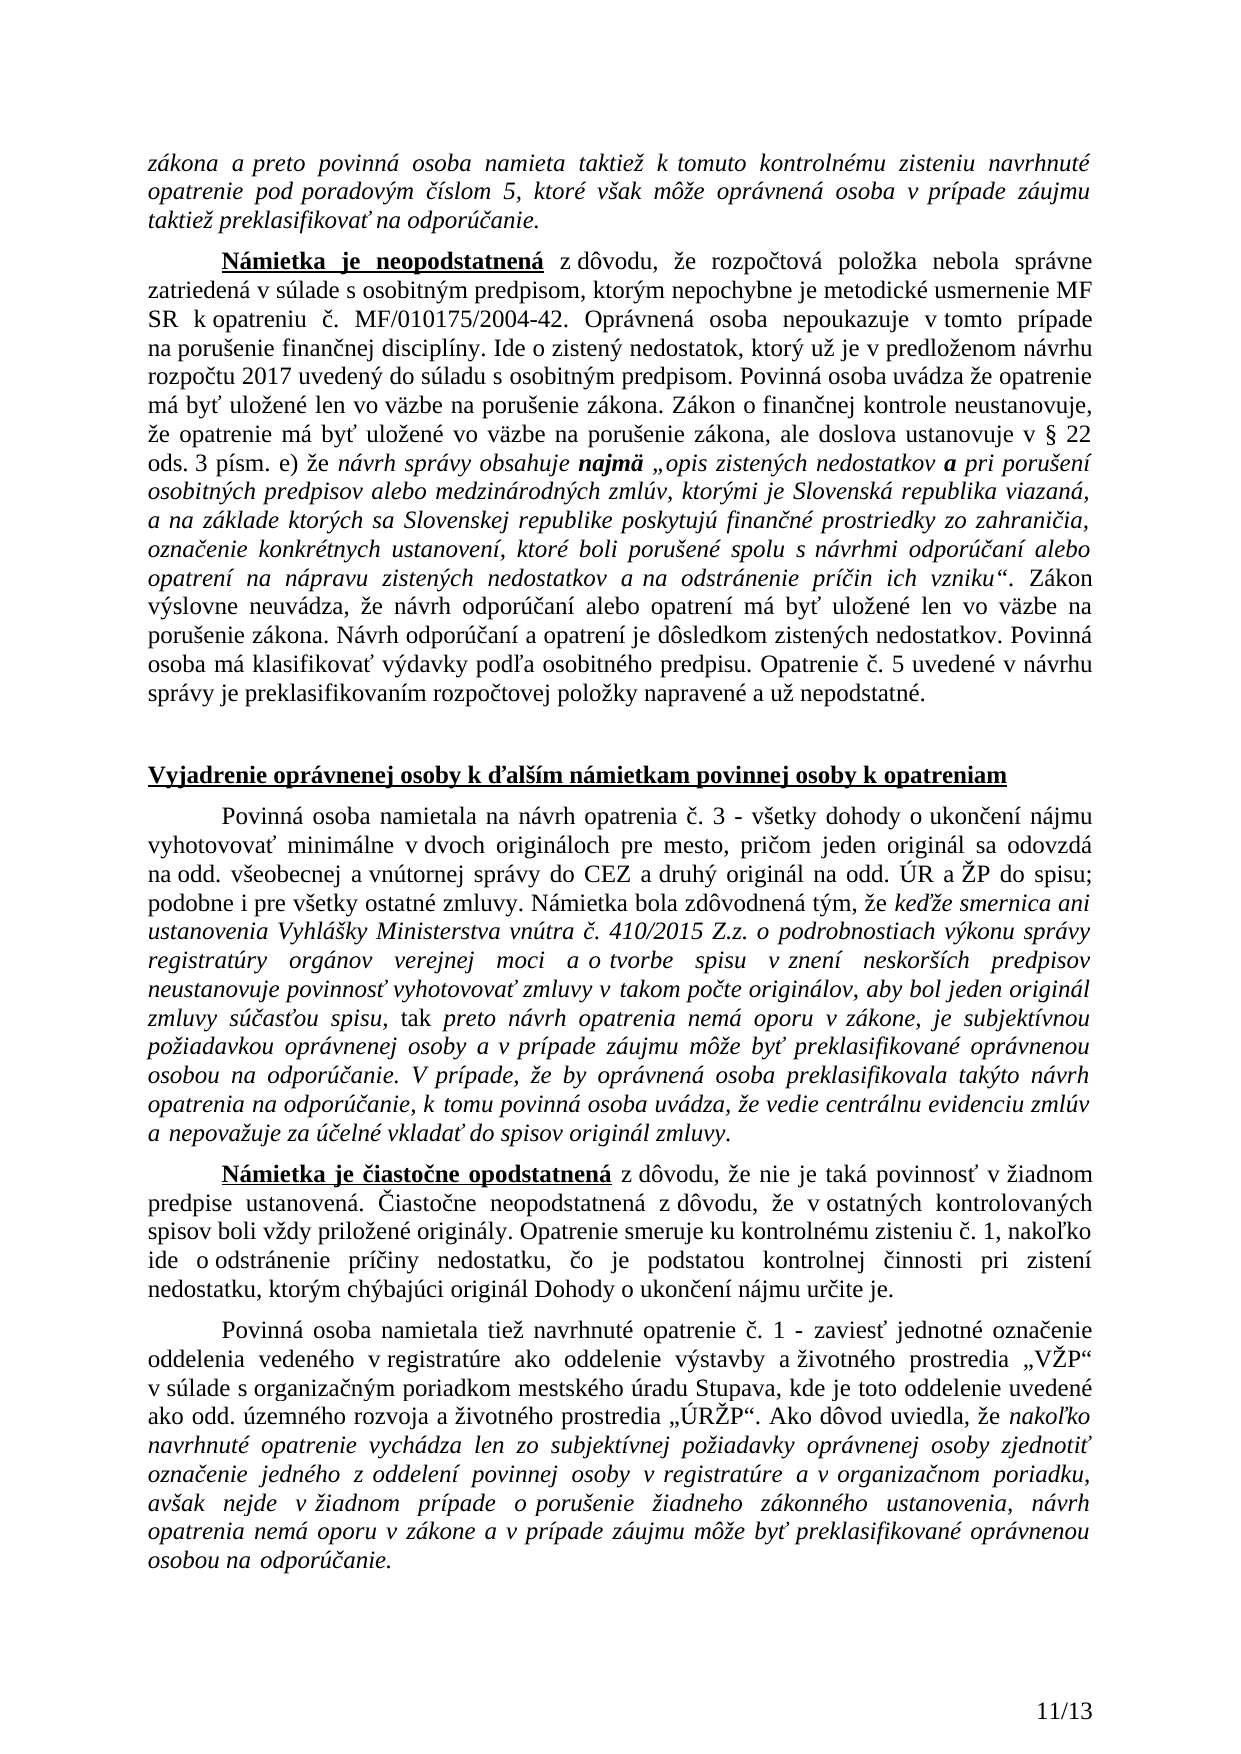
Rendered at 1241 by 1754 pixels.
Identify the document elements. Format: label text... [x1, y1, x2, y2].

text Námietka je neopodstatnená z dôvodu, že rozpočtová položka nebola správne zatriedená v súlade s osobitným predpisom, ktorým nepochybne je metodické usmernenie MF SR k opatreniu č. MF/010175/2004-42. Oprávnená osoba nepoukazuje v tomto prípade na porušenie finančnej disciplíny. Ide o zistený nedostatok, ktorý už je v predloženom návrhu rozpočtu 2017 uvedený do súladu s osobitným predpisom. Povinná osoba uvádza že opatrenie má byť uložené len vo väzbe na porušenie zákona. Zákon o finančnej kontrole neustanovuje, že opatrenie má byť uložené vo väzbe na porušenie zákona, ale doslova ustanovuje v § 22 ods. 3 písm. e) že návrh správy obsahuje najmä „opis zistených nedostatkov a pri porušení osobitných predpisov alebo medzinárodných zmlúv, ktorými je Slovenská republika viazaná, a na základe ktorých sa Slovenskej republike poskytujú finančné prostriedky zo zahraničia, označenie konkrétnych ustanovení, ktoré boli porušené spolu s návrhmi odporúčaní alebo opatrení na nápravu zistených nedostatkov a na odstránenie príčin ich vzniku“. Zákon výslovne neuvádza, že návrh odporúčaní alebo opatrení má byť uložené len vo väzbe na porušenie zákona. Návrh odporúčaní a opatrení je dôsledkom zistených nedostatkov. Povinná osoba má klasifikovať výdavky podľa osobitného predpisu. Opatrenie č. 5 uvedené v návrhu správy je preklasifikovaním rozpočtovej položky napravené a už nepodstatné. [148, 246, 1093, 706]
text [148, 148, 1093, 234]
text Vyjadrenie oprávnenej osoby k ďalším námietkam povinnej osoby k opatreniam [148, 760, 1093, 789]
text Povinná osoba namietala na návrh opatrenia č. 3 - všetky dohody o ukončení nájmu vyhotovovať minimálne v dvoch origináloch pre mesto, pričom jeden originál sa odovzdá na odd. všeobecnej a vnútornej správy do CEZ a druhý originál na odd. ÚR a ŽP do spisu; podobne i pre všetky ostatné zmluvy. Námietka bola zdôvodnená tým, že keďže smernica ani ustanovenia Vyhlášky Ministerstva vnútra č. 410/2015 Z.z. o podrobnostiach výkonu správy registratúry orgánov verejnej moci a o tvorbe spisu v znení neskorších predpisov neustanovuje povinnosť vyhotovovať zmluvy v takom počte originálov, aby bol jeden originál zmluvy súčasťou spisu, tak preto návrh opatrenia nemá oporu v zákone, je subjektívnou požiadavkou oprávnenej osoby a v prípade záujmu môže byť preklasifikované oprávnenou osobou na odporúčanie. V prípade, že by oprávnená osoba preklasifikovala takýto návrh opatrenia na odporúčanie, k tomu povinná osoba uvádza, že vedie centrálnu evidenciu zmlúv a nepovažuje za účelné vkladať do spisov originál zmluvy. [148, 801, 1093, 1146]
text Námietka je čiastočne opodstatnená z dôvodu, že nie je taká povinnosť v žiadnom predpise ustanovená. Čiastočne neopodstatnená z dôvodu, že v ostatných kontrolovaných spisov boli vždy priložené originály. Opatrenie smeruje ku kontrolnému zisteniu č. 1, nakoľko ide o odstránenie príčiny nedostatku, čo je podstatou kontrolnej činnosti pri zistení nedostatku, ktorým chýbajúci originál Dohody o ukončení nájmu určite je. [148, 1159, 1093, 1303]
text Povinná osoba namietala tiež navrhnuté opatrenie č. 1 - zaviesť jednotné označenie oddelenia vedeného v registratúre ako oddelenie výstavby a životného prostredia „VŽP“ v súlade s organizačným poriadkom mestského úradu Stupava, kde je toto oddelenie uvedené ako odd. územného rozvoja a životného prostredia „ÚRŽP“. Ako dôvod uviedla, že nakoľko navrhnuté opatrenie vychádza len zo subjektívnej požiadavky oprávnenej osoby zjednotiť označenie jedného z oddelení povinnej osoby v registratúre a v organizačnom poriadku, avšak nejde v žiadnom prípade o porušenie žiadneho zákonného ustanovenia, návrh opatrenia nemá oporu v zákone a v prípade záujmu môže byť preklasifikované oprávnenou osobou na odporúčanie. [392, 1401, 1093, 1574]
